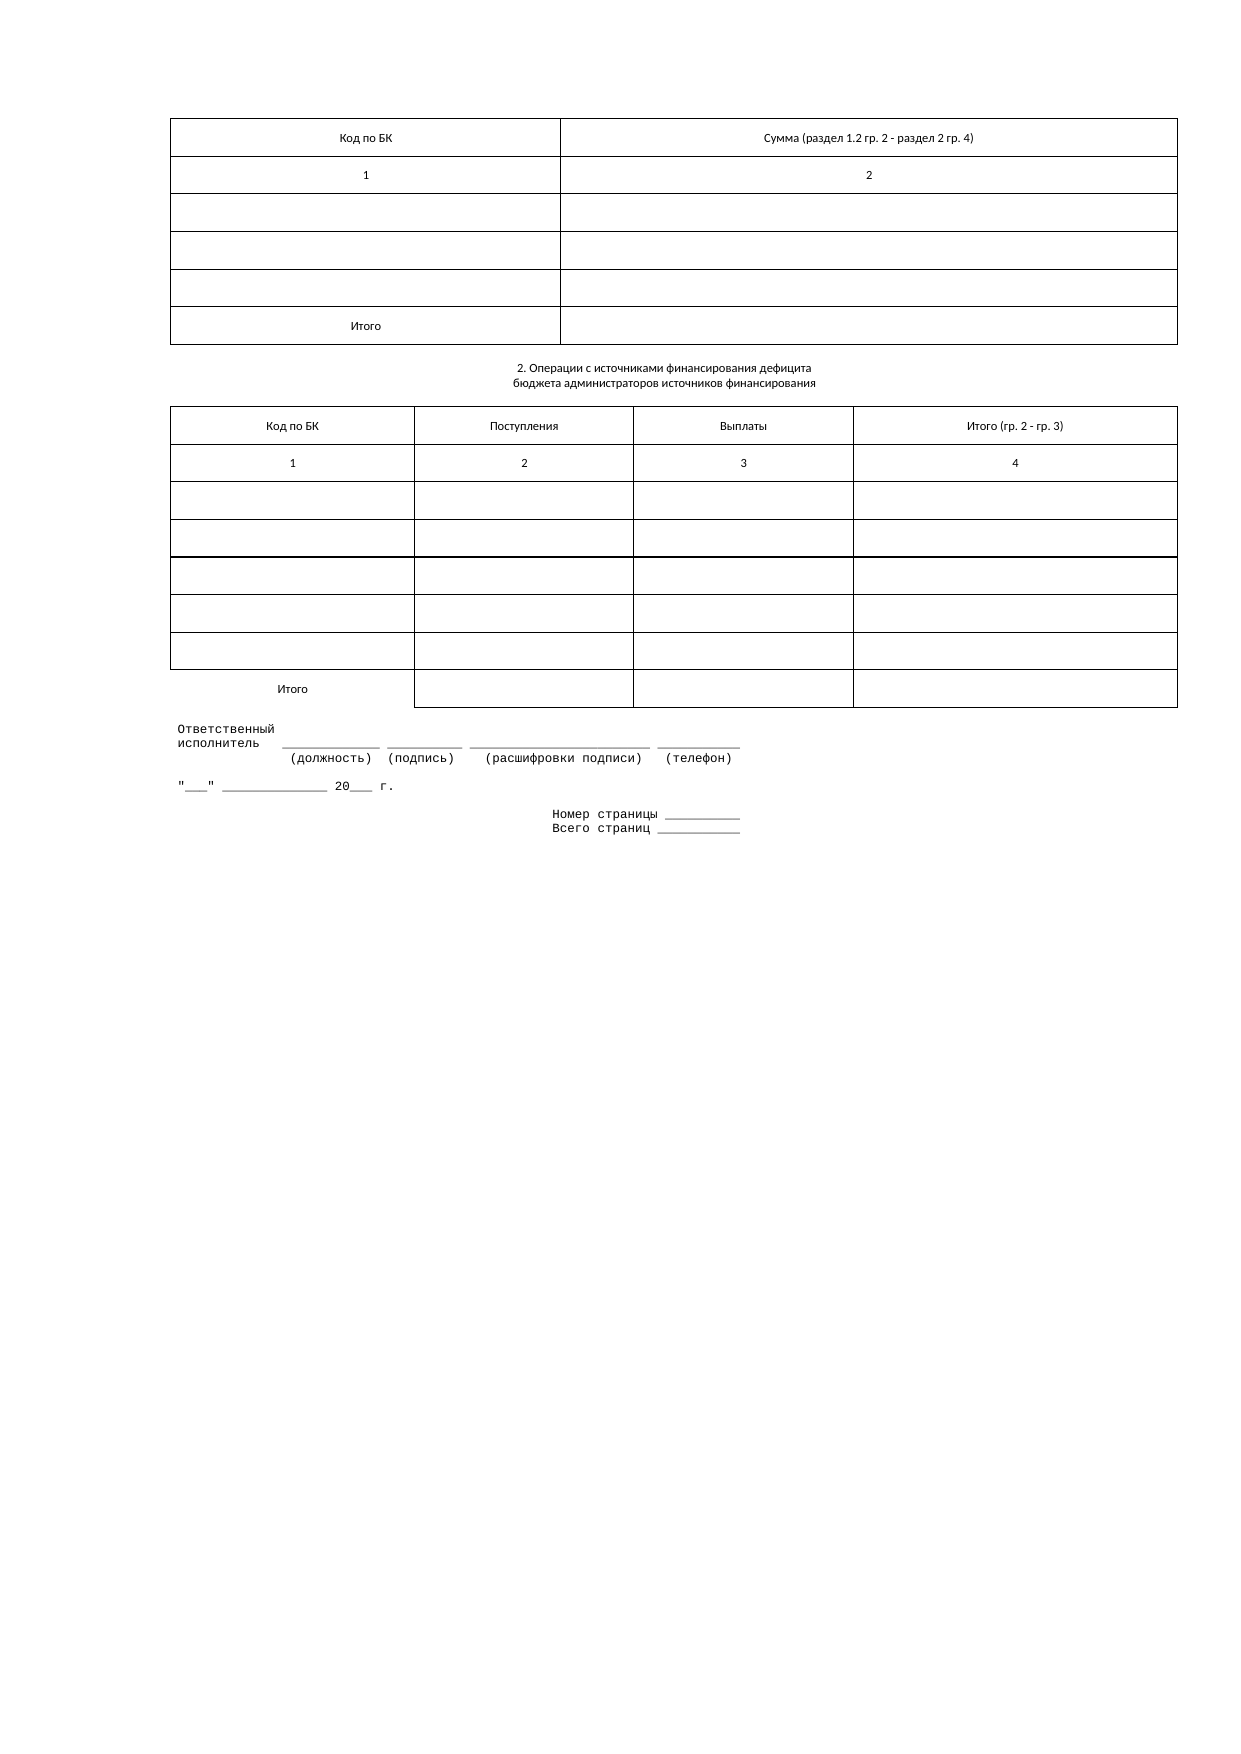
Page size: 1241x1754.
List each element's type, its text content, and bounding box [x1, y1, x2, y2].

table_cell [634, 482, 853, 519]
table_header Выплаты [634, 407, 853, 444]
table_cell [854, 595, 1177, 632]
table_cell [171, 482, 414, 519]
table_cell [171, 194, 560, 231]
text Всего страниц ___________ [177, 822, 1152, 837]
table_cell [171, 633, 414, 669]
table_cell 4 [854, 445, 1177, 481]
text Номер страницы __________ [177, 808, 1152, 822]
table_cell [415, 482, 633, 519]
table_cell [415, 520, 633, 556]
table_cell [854, 520, 1177, 556]
table_cell [634, 595, 853, 632]
table_cell 1 [171, 445, 414, 481]
table_cell [171, 232, 560, 268]
table_header Код по БК [171, 407, 414, 444]
table_header Код по БК [171, 119, 560, 156]
text 2. Операции с источниками финансирования дефицита [177, 360, 1152, 375]
table_cell [561, 270, 1177, 306]
table_cell [415, 633, 633, 669]
table_cell [171, 520, 414, 556]
table_cell [634, 558, 853, 594]
table_header Итого (гр. 2 - гр. 3) [854, 407, 1177, 444]
table_cell [171, 270, 560, 306]
table_cell [415, 670, 633, 707]
table_header Сумма (раздел 1.2 гр. 2 - раздел 2 гр. 4) [561, 119, 1177, 156]
table_header Поступления [415, 407, 633, 444]
text бюджета администраторов источников финансирования [177, 375, 1152, 391]
table_cell 2 [415, 445, 633, 481]
table_cell [561, 232, 1177, 268]
table_cell [171, 558, 414, 594]
table_cell [634, 633, 853, 669]
table_cell [415, 595, 633, 632]
table_cell 2 [561, 157, 1177, 193]
table_cell [854, 482, 1177, 519]
table_cell [854, 670, 1177, 707]
table_cell 1 [171, 157, 560, 193]
table_cell Итого [171, 307, 560, 344]
table_cell [561, 194, 1177, 231]
table_cell Итого [171, 670, 414, 707]
table_cell [854, 633, 1177, 669]
text "___" ______________ 20___ г. [177, 780, 1152, 794]
text исполнитель _____________ __________ ________________________ ___________ [177, 737, 1152, 752]
table_cell [634, 670, 853, 707]
table_cell [634, 520, 853, 556]
text (должность) (подпись) (расшифровки подписи) (телефон) [177, 752, 1152, 766]
table_cell 3 [634, 445, 853, 481]
table_cell [561, 307, 1177, 344]
table_cell [171, 595, 414, 632]
text Ответственный [177, 723, 1152, 737]
table_cell [415, 558, 633, 594]
table_cell [854, 558, 1177, 594]
